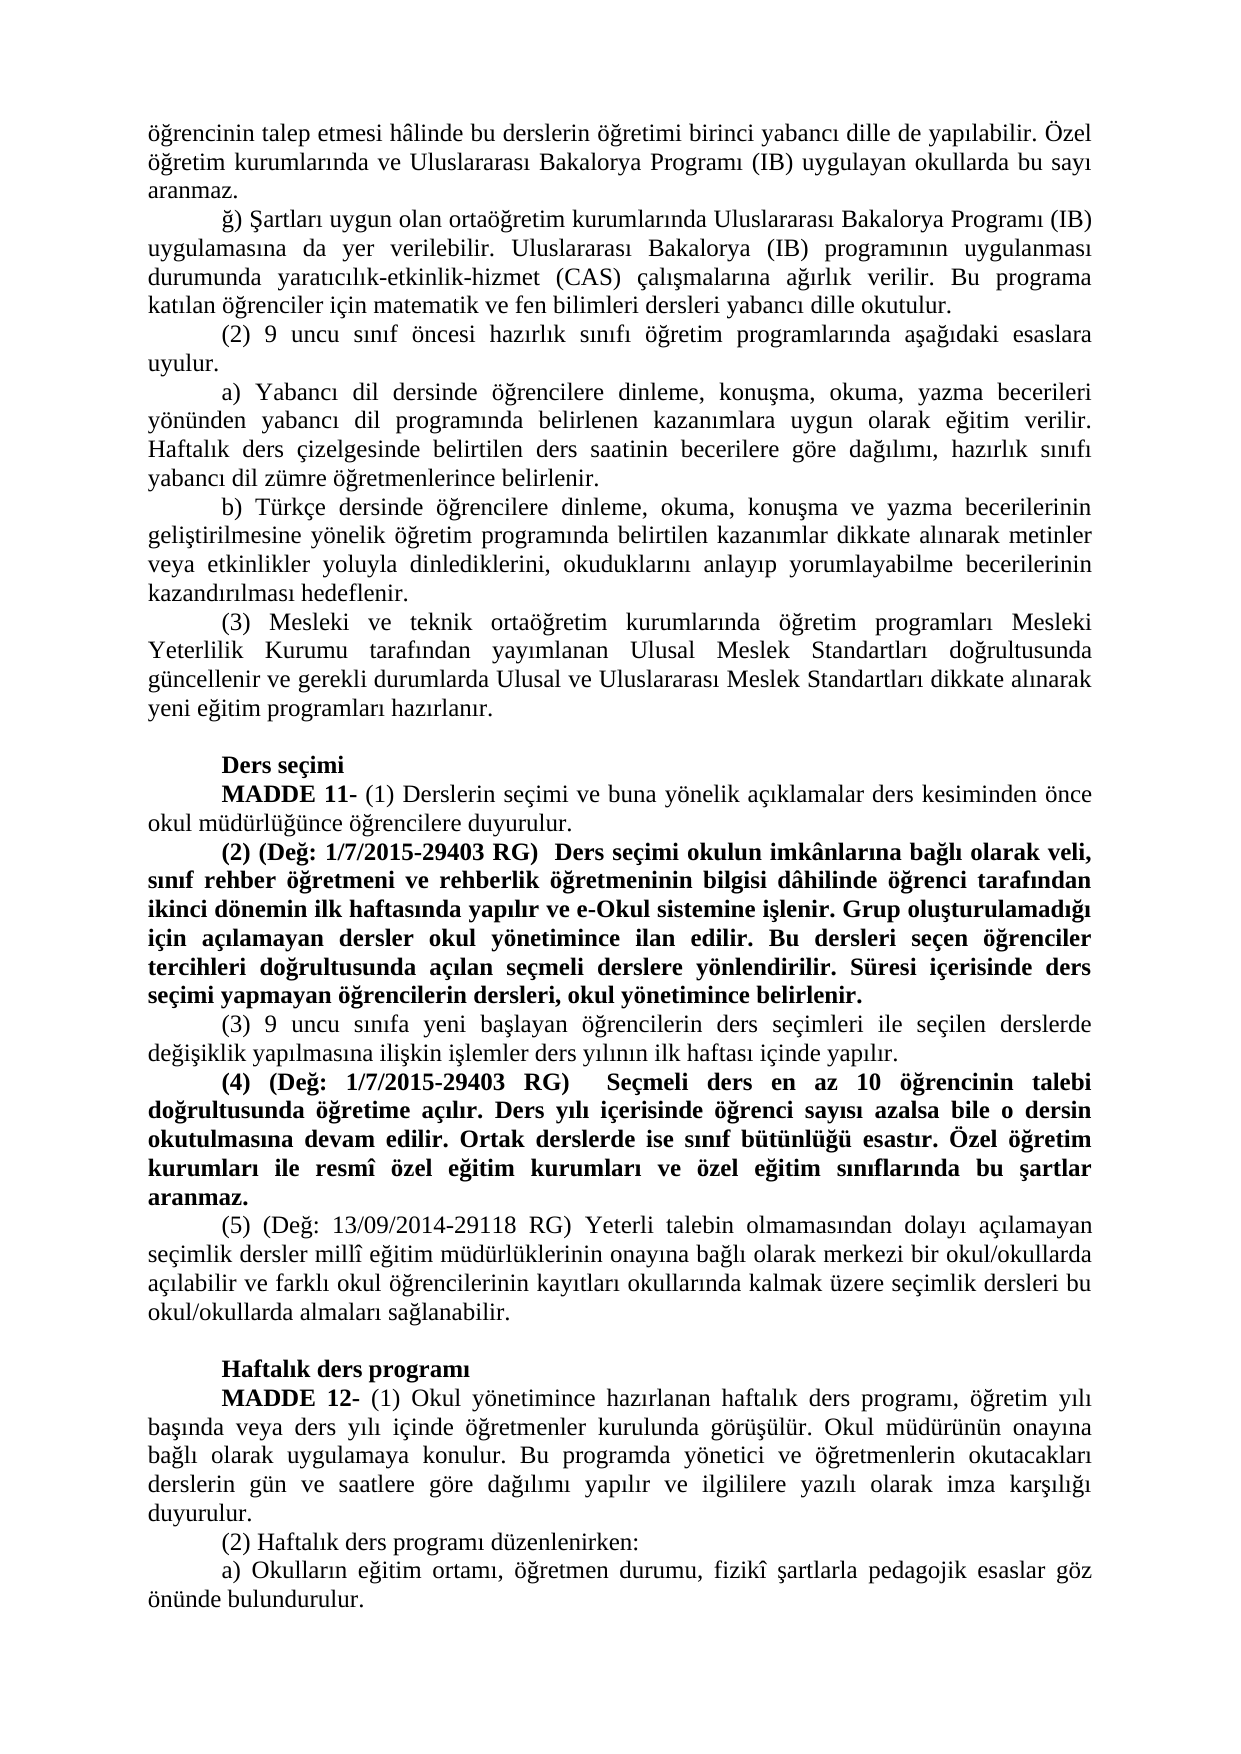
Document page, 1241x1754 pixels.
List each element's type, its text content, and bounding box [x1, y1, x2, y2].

text Ders seçimi [148, 751, 1093, 779]
text (3) 9 uncu sınıfa yeni başlayan öğrencilerin ders seçimleri ile seçilen derslerde değişiklik yapılmasına ilişkin işlemler ders yılının ilk haftası içinde yapılır. [148, 1009, 1093, 1067]
text b) Türkçe dersinde öğrencilere dinleme, okuma, konuşma ve yazma becerilerinin geliştirilmesine yönelik öğretim programında belirtilen kazanımlar dikkate alınarak metinler veya etkinlikler yoluyla dinlediklerini, okuduklarını anlayıp yorumlayabilme becerilerinin kazandırılması hedeflenir. [148, 492, 1093, 607]
text (2) 9 uncu sınıf öncesi hazırlık sınıfı öğretim programlarında aşağıdaki esaslara uyulur. [148, 319, 1093, 377]
text MADDE 11- (1) Derslerin seçimi ve buna yönelik açıklamalar ders kesiminden önce okul müdürlüğünce öğrencilere duyurulur. [148, 779, 1093, 837]
text a) Okulların eğitim ortamı, öğretmen durumu, fizikî şartlarla pedagojik esaslar göz önünde bulundurulur. [148, 1556, 1093, 1613]
text Haftalık ders programı [148, 1354, 1093, 1383]
text MADDE 12- (1) Okul yönetimince hazırlanan haftalık ders programı, öğretim yılı başında veya ders yılı içinde öğretmenler kurulunda görüşülür. Okul müdürünün onayına bağlı olarak uygulamaya konulur. Bu programda yönetici ve öğretmenlerin okutacakları derslerin gün ve saatlere göre dağılımı yapılır ve ilgililere yazılı olarak imza karşılığı duyurulur. [148, 1383, 1093, 1527]
text ğ) Şartları uygun olan ortaöğretim kurumlarında Uluslararası Bakalorya Programı (IB) uygulamasına da yer verilebilir. Uluslararası Bakalorya (IB) programının uygulanması durumunda yaratıcılık-etkinlik-hizmet (CAS) çalışmalarına ağırlık verilir. Bu programa katılan öğrenciler için matematik ve fen bilimleri dersleri yabancı dille okutulur. [148, 204, 1093, 319]
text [148, 118, 1093, 204]
text a) Yabancı dil dersinde öğrencilere dinleme, konuşma, okuma, yazma becerileri yönünden yabancı dil programında belirlenen kazanımlara uygun olarak eğitim verilir. Haftalık ders çizelgesinde belirtilen ders saatinin becerilere göre dağılımı, hazırlık sınıfı yabancı dil zümre öğretmenlerince belirlenir. [148, 377, 1093, 492]
text (3) Mesleki ve teknik ortaöğretim kurumlarında öğretim programları Mesleki Yeterlilik Kurumu tarafından yayımlanan Ulusal Meslek Standartları doğrultusunda güncellenir ve gerekli durumlarda Ulusal ve Uluslararası Meslek Standartları dikkate alınarak yeni eğitim programları hazırlanır. [148, 607, 1093, 722]
text (5) (Değ: 13/09/2014-29118 RG) Yeterli talebin olmamasından dolayı açılamayan seçimlik dersler millî eğitim müdürlüklerinin onayına bağlı olarak merkezi bir okul/okullarda açılabilir ve farklı okul öğrencilerinin kayıtları okullarında kalmak üzere seçimlik dersleri bu okul/okullarda almaları sağlanabilir. [148, 1211, 1093, 1326]
text (4) (Değ: 1/7/2015-29403 RG) Seçmeli ders en az 10 öğrencinin talebi doğrultusunda öğretime açılır. Ders yılı içerisinde öğrenci sayısı azalsa bile o dersin okutulmasına devam edilir. Ortak derslerde ise sınıf bütünlüğü esastır. Özel öğretim kurumları ile resmî özel eğitim kurumları ve özel eğitim sınıflarında bu şartlar aranmaz. [148, 1067, 1093, 1211]
text (2) Haftalık ders programı düzenlenirken: [148, 1527, 1093, 1556]
text (2) (Değ: 1/7/2015-29403 RG) Ders seçimi okulun imkânlarına bağlı olarak veli, sınıf rehber öğretmeni ve rehberlik öğretmeninin bilgisi dâhilinde öğrenci tarafından ikinci dönemin ilk haftasında yapılır ve e-Okul sistemine işlenir. Grup oluşturulamadığı için açılamayan dersler okul yönetimince ilan edilir. Bu dersleri seçen öğrenciler tercihleri doğrultusunda açılan seçmeli derslere yönlendirilir. Süresi içerisinde ders seçimi yapmayan öğrencilerin dersleri, okul yönetimince belirlenir. [148, 837, 1093, 1009]
